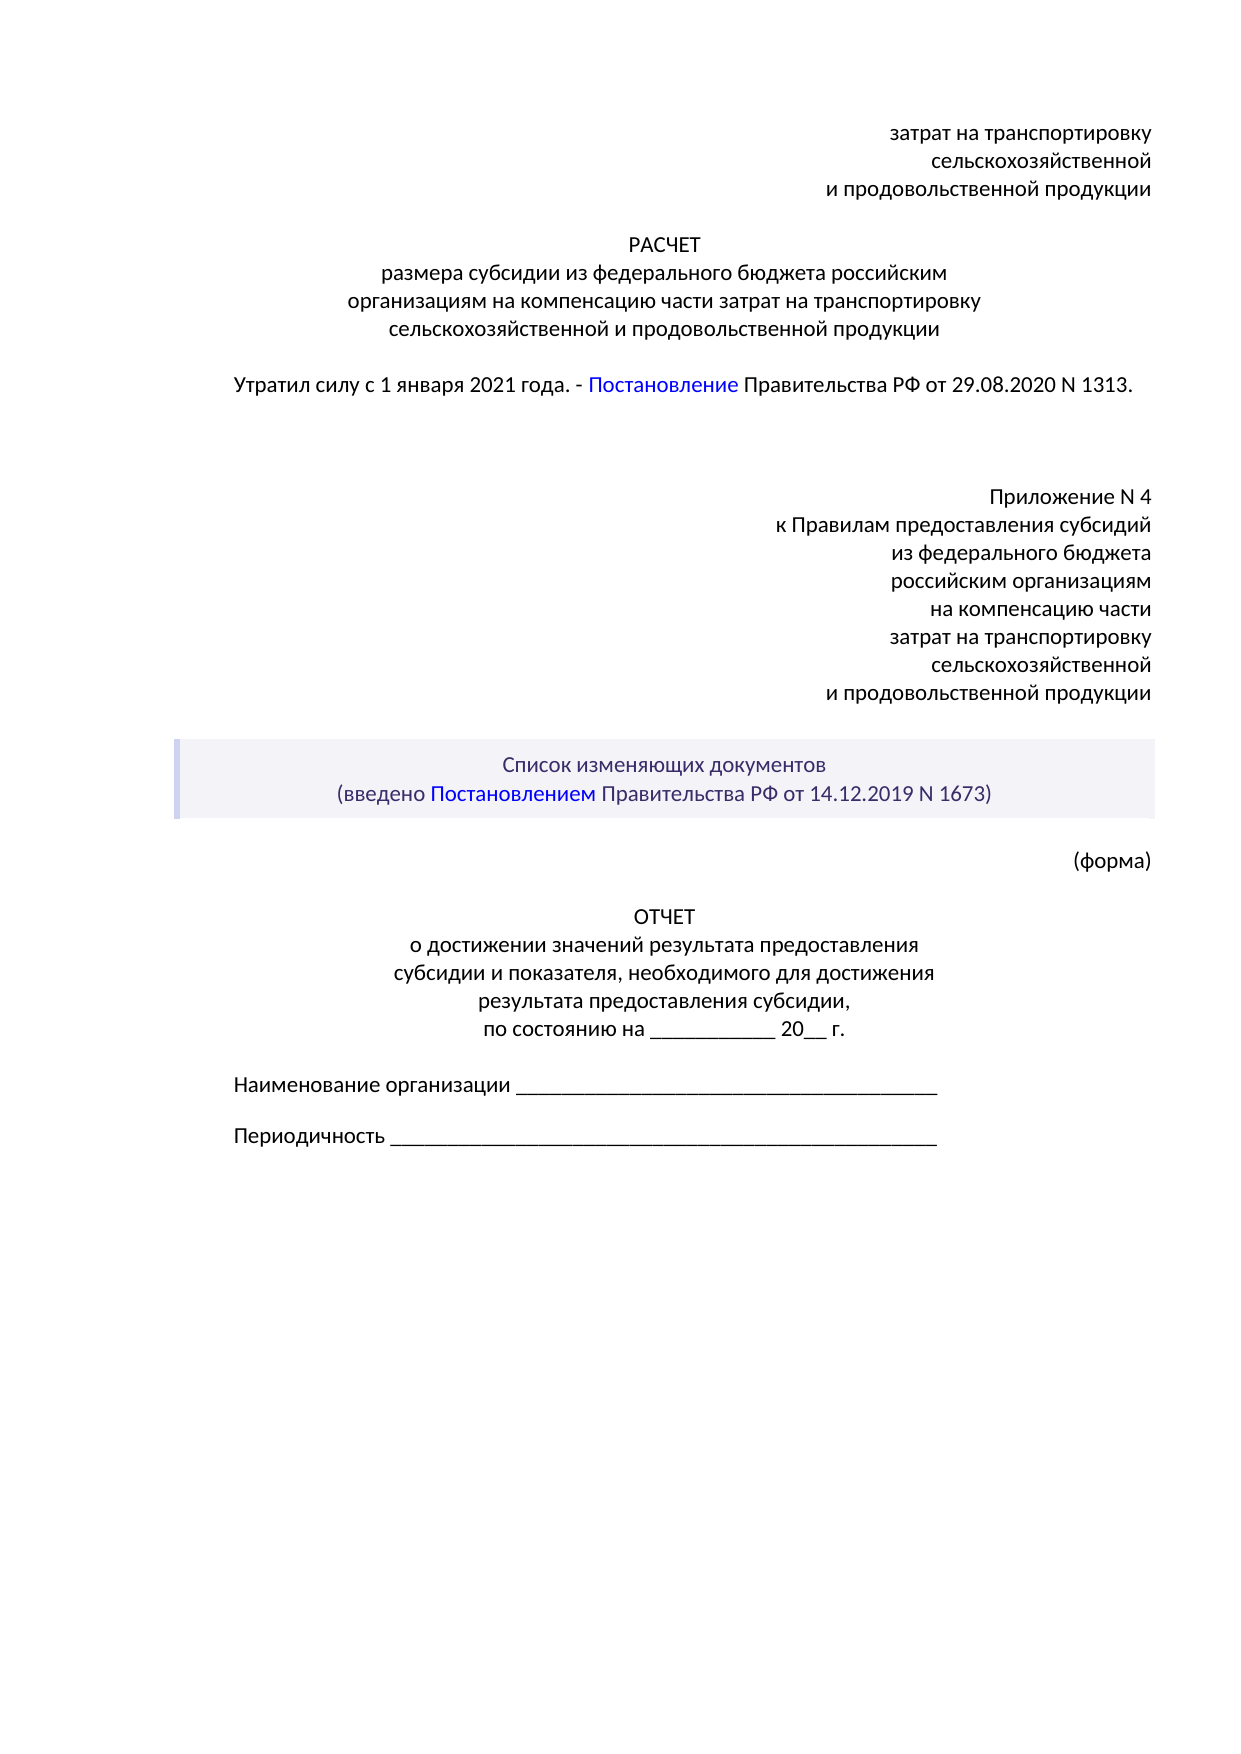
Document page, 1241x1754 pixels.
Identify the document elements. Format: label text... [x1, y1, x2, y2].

text затрат на транспортировку [177, 118, 1152, 146]
table_header Список изменяющих документов (введено Постановлением Правительства РФ от 14.12.2019 N 1673) [180, 739, 1149, 818]
text субсидии и показателя, необходимого для достижения [177, 958, 1152, 987]
text Утратил силу с 1 января 2021 года. - Постановление Правительства РФ от 29.08.2020 N 1313. [177, 370, 1152, 398]
text Наименование организации _____________________________________ [177, 1071, 1152, 1099]
text и продовольственной продукции [177, 174, 1152, 202]
text (форма) [177, 846, 1152, 874]
text по состоянию на ___________ 20__ г. [177, 1014, 1152, 1043]
text из федерального бюджета [177, 538, 1152, 566]
text РАСЧЕТ [177, 230, 1152, 258]
text о достижении значений результата предоставления [177, 931, 1152, 958]
text сельскохозяйственной и продовольственной продукции [177, 314, 1152, 342]
text сельскохозяйственной [177, 651, 1152, 678]
text Приложение N 4 [177, 482, 1152, 510]
text размера субсидии из федерального бюджета российским [177, 258, 1152, 286]
text и продовольственной продукции [177, 678, 1152, 707]
text Периодичность ________________________________________________ [177, 1122, 1152, 1149]
text российским организациям [177, 566, 1152, 594]
text ОТЧЕТ [177, 902, 1152, 931]
text сельскохозяйственной [177, 146, 1152, 174]
text затрат на транспортировку [177, 622, 1152, 651]
text результата предоставления субсидии, [177, 987, 1152, 1014]
text организациям на компенсацию части затрат на транспортировку [177, 286, 1152, 314]
text к Правилам предоставления субсидий [177, 510, 1152, 538]
text на компенсацию части [177, 594, 1152, 622]
